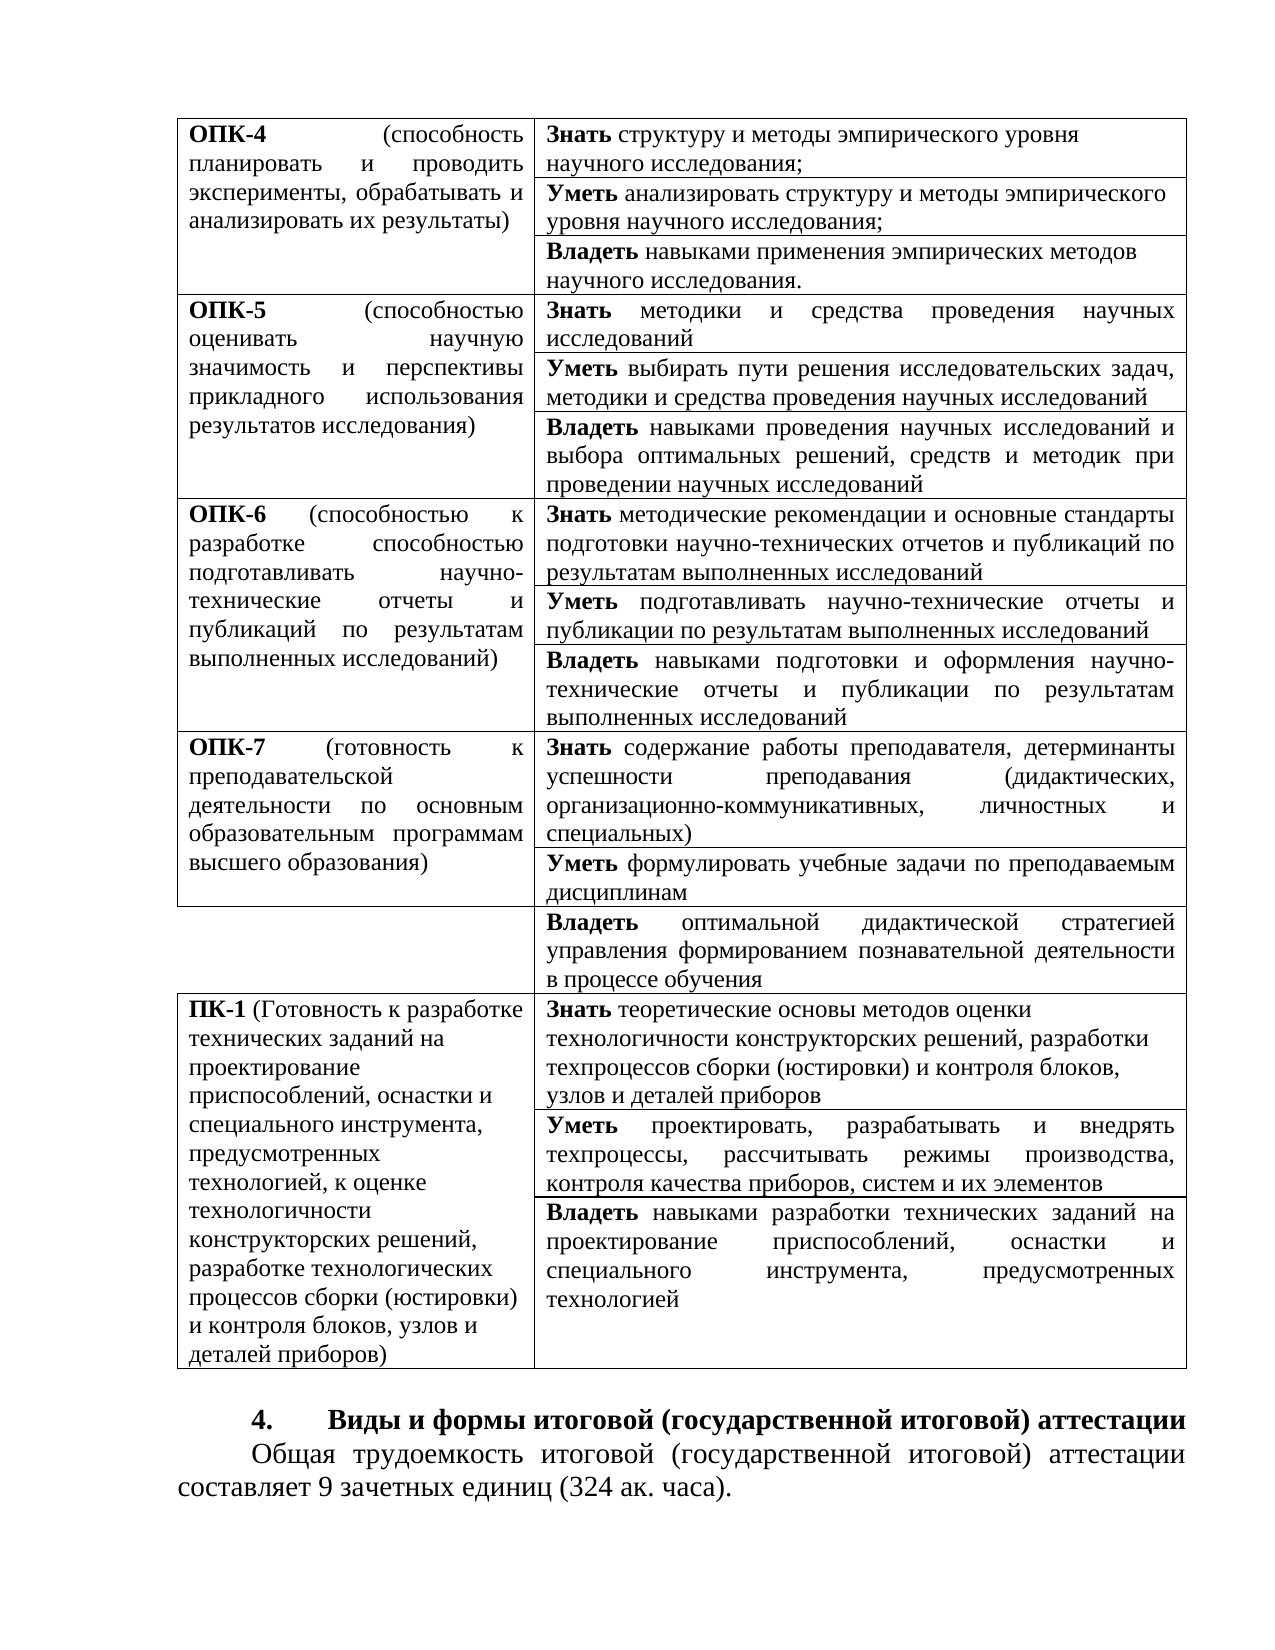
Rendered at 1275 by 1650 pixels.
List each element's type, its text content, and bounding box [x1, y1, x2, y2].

table_cell Владеть навыками проведения научных исследований и выбора оптимальных решений, средств и методик при проведении научных исследований [535, 412, 1186, 498]
table_cell ОПК-7 (готовность к преподавательской деятельности по основным образовательным программам высшего образования) [178, 732, 534, 906]
table_cell Уметь проектировать, разрабатывать и внедрять техпроцессы, рассчитывать режимы производства, контроля качества приборов, систем и их элементов [535, 1110, 1186, 1196]
table_cell Знать структуру и методы эмпирического уровня научного исследования; [535, 119, 1186, 177]
table_cell Уметь анализировать структуру и методы эмпирического уровня научного исследования; [535, 178, 1186, 235]
text 4. Виды и формы итоговой (государственной итоговой) аттестации [177, 1402, 1186, 1436]
text Общая трудоемкость итоговой (государственной итоговой) аттестации составляет 9 зачетных единиц (324 ак. часа). [177, 1436, 1186, 1503]
table_cell ПК-1 (Готовность к разработке технических заданий на проектирование приспособлений, оснастки и специального инструмента, предусмотренных технологией, к оценке технологичности конструкторских решений, разработке технологических процессов сборки (юстировки) и контроля блоков, узлов и деталей приборов) [178, 994, 534, 1368]
table_cell Владеть оптимальной дидактической стратегией управления формированием познавательной деятельности в процессе обучения [535, 907, 1186, 993]
table_cell Владеть навыками разработки технических заданий на проектирование приспособлений, оснастки и специального инструмента, предусмотренных технологией [535, 1198, 1186, 1368]
table_cell Уметь подготавливать научно-технические отчеты и публикации по результатам выполненных исследований [535, 586, 1186, 644]
table_cell Уметь выбирать пути решения исследовательских задач, методики и средства проведения научных исследований [535, 353, 1186, 411]
table_cell Владеть навыками применения эмпирических методов научного исследования. [535, 236, 1186, 294]
table_cell Знать методические рекомендации и основные стандарты подготовки научно-технических отчетов и публикаций по результатам выполненных исследований [535, 499, 1186, 585]
table_cell ОПК-4 (способность планировать и проводить эксперименты, обрабатывать и анализировать их результаты) [178, 119, 534, 294]
table_cell Знать методики и средства проведения научных исследований [535, 295, 1186, 352]
table_cell Уметь формулировать учебные задачи по преподаваемым дисциплинам [535, 848, 1186, 906]
table_cell Владеть навыками подготовки и оформления научно-технические отчеты и публикации по результатам выполненных исследований [535, 645, 1186, 731]
table_cell Знать содержание работы преподавателя, детерминанты успешности преподавания (дидактических, организационно-коммуникативных, личностных и специальных) [535, 732, 1186, 847]
table_cell ОПК-5 (способностью оценивать научную значимость и перспективы прикладного использования результатов исследования) [178, 295, 534, 498]
table_cell ОПК-6 (способностью к разработке способностью подготавливать научно-технические отчеты и публикаций по результатам выполненных исследований) [178, 499, 534, 731]
table_cell Знать теоретические основы методов оценки технологичности конструкторских решений, разработки техпроцессов сборки (юстировки) и контроля блоков, узлов и деталей приборов [535, 994, 1186, 1109]
